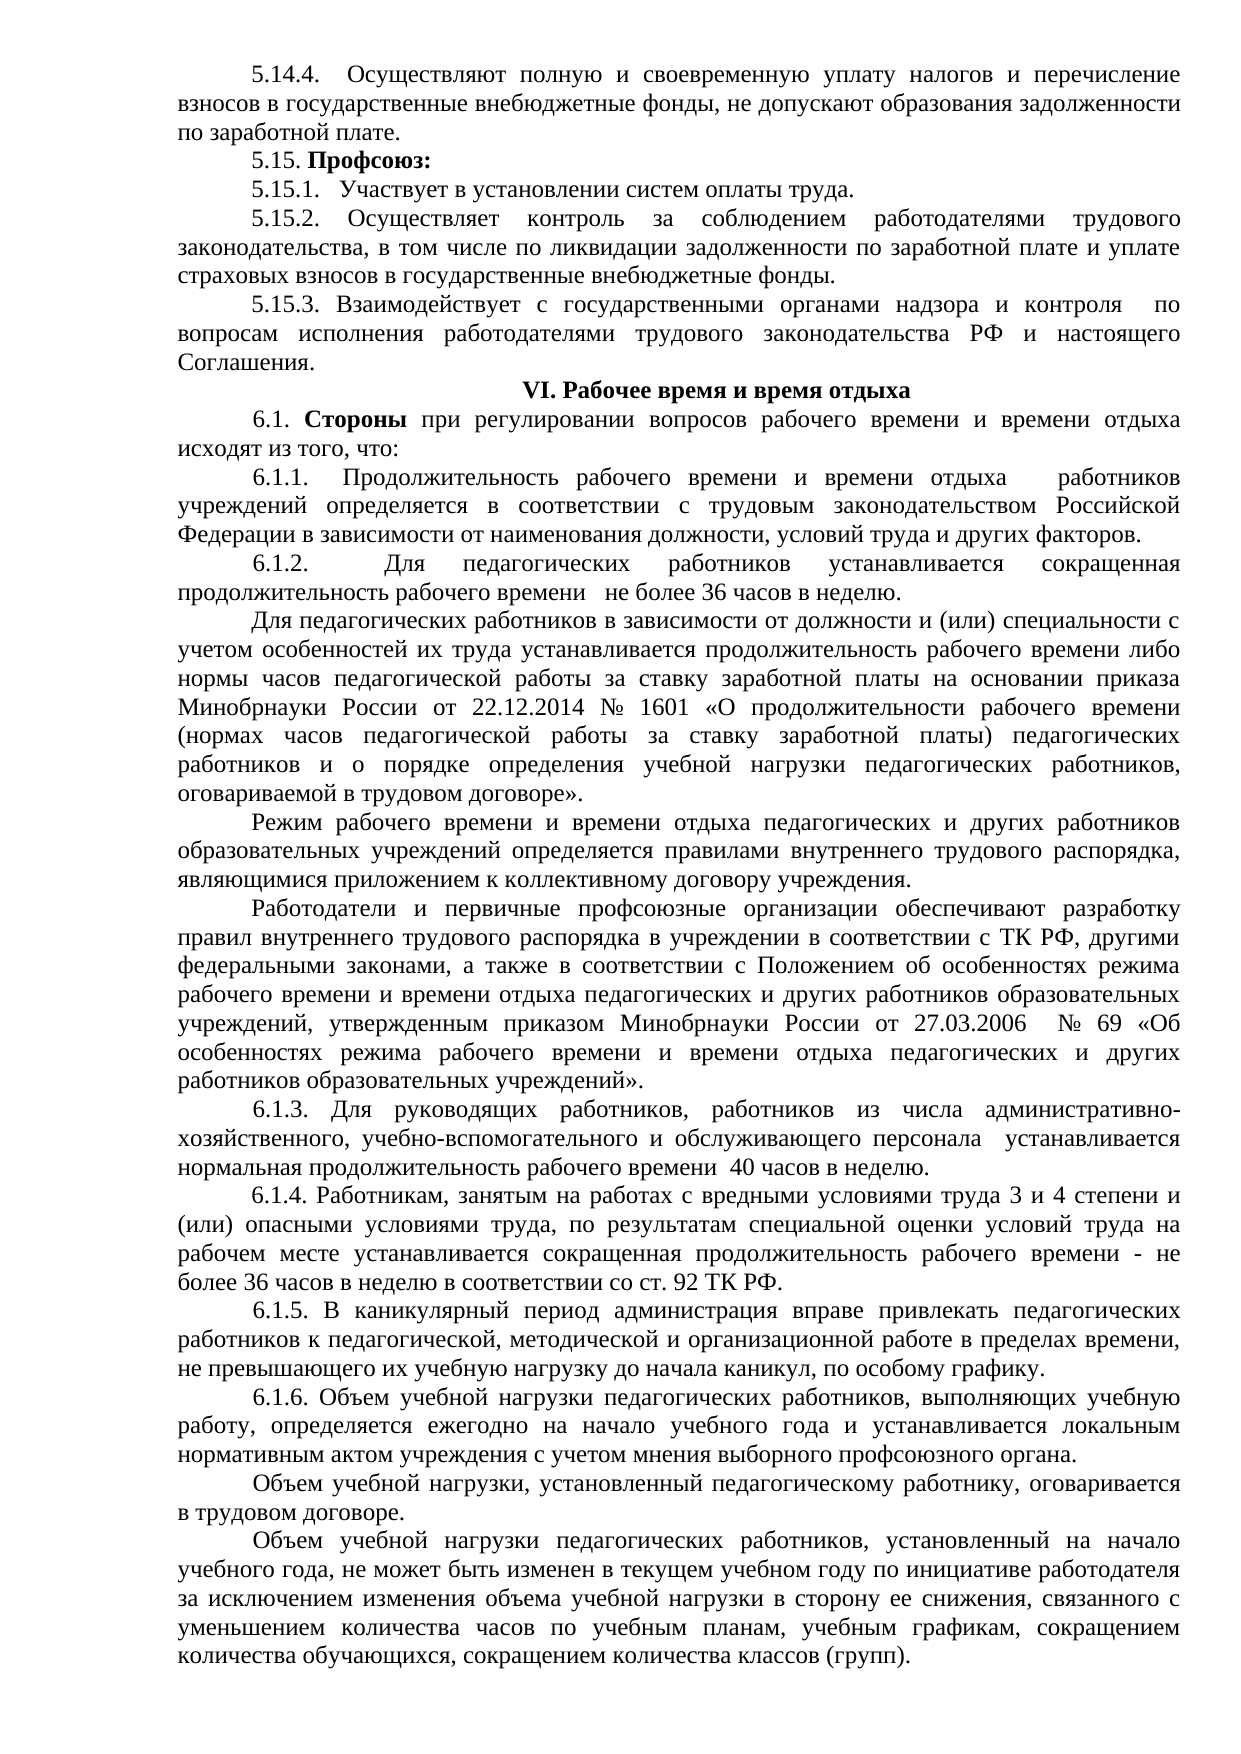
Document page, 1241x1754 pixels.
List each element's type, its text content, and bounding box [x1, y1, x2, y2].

text Для педагогических работников в зависимости от должности и (или) специальности с учетом особенностей их труда устанавливается продолжительность рабочего времени либо нормы часов педагогической работы за ставку заработной платы на основании приказа Минобрнауки России от 22.12.2014 № 1601 «О продолжительности рабочего времени (нормах часов педагогической работы за ставку заработной платы) педагогических работников и о порядке определения учебной нагрузки педагогических работников, оговариваемой в трудовом договоре». [177, 605, 1181, 807]
text Режим рабочего времени и времени отдыха педагогических и других работников образовательных учреждений определяется правилами внутреннего трудового распорядка, являющимися приложением к коллективному договору учреждения. [177, 807, 1181, 893]
text Работодатели и первичные профсоюзные организации обеспечивают разработку правил внутреннего трудового распорядка в учреждении в соответствии с ТК РФ, другими федеральными законами, а также в соответствии с Положением об особенностях режима рабочего времени и времени отдыха педагогических и других работников образовательных учреждений, утвержденным приказом Минобрнауки России от 27.03.2006 № 69 «Об особенностях режима рабочего времени и времени отдыха педагогических и других работников образовательных учреждений». [177, 893, 1181, 1094]
text 6.1.4. Работникам, занятым на работах с вредными условиями труда 3 и 4 степени и (или) опасными условиями труда, по результатам специальной оценки условий труда на рабочем месте устанавливается сокращенная продолжительность рабочего времени - не более 36 часов в неделю в соответствии со ст. 92 ТК РФ. [177, 1180, 1182, 1295]
text 5.15.3. Взаимодействует с государственными органами надзора и контроля по вопросам исполнения работодателями трудового законодательства РФ и настоящего Соглашения. [177, 289, 1182, 375]
text Объем учебной нагрузки, установленный педагогическому работнику, оговаривается в трудовом договоре. [177, 1468, 1181, 1525]
text 5.14.4. Осуществляют полную и своевременную уплату налогов и перечисление взносов в государственные внебюджетные фонды, не допускают образования задолженности по заработной плате. [177, 59, 1182, 145]
text 5.15.1. Участвует в установлении систем оплаты труда. [177, 174, 1182, 203]
text 6.1.5. В каникулярный период администрация вправе привлекать педагогических работников к педагогической, методической и организационной работе в пределах времени, не превышающего их учебную нагрузку до начала каникул, по особому графику. [177, 1295, 1181, 1382]
text 6.1.1. Продолжительность рабочего времени и времени отдыха работников учреждений определяется в соответствии с трудовым законодательством Российской Федерации в зависимости от наименования должности, условий труда и других факторов. [177, 462, 1181, 548]
text 6.1.3. Для руководящих работников, работников из числа административно-хозяйственного, учебно-вспомогательного и обслуживающего персонала устанавливается нормальная продолжительность рабочего времени 40 часов в неделю. [177, 1094, 1181, 1180]
text 6.1.2. Для педагогических работников устанавливается сокращенная продолжительность рабочего времени не более 36 часов в неделю. [177, 548, 1181, 605]
text 5.15. Профсоюз: [177, 145, 1182, 174]
text VI. Рабочее время и время отдыха [177, 375, 1182, 404]
text 6.1. Стороны при регулировании вопросов рабочего времени и времени отдыха исходят из того, что: [177, 404, 1181, 462]
text 6.1.6. Объем учебной нагрузки педагогических работников, выполняющих учебную работу, определяется ежегодно на начало учебного года и устанавливается локальным нормативным актом учреждения с учетом мнения выборного профсоюзного органа. [177, 1382, 1181, 1468]
text 5.15.2. Осуществляет контроль за соблюдением работодателями трудового законодательства, в том числе по ликвидации задолженности по заработной плате и уплате страховых взносов в государственные внебюджетные фонды. [177, 203, 1182, 289]
text Объем учебной нагрузки педагогических работников, установленный на начало учебного года, не может быть изменен в текущем учебном году по инициативе работодателя за исключением изменения объема учебной нагрузки в сторону ее снижения, связанного с уменьшением количества часов по учебным планам, учебным графикам, сокращением количества обучающихся, сокращением количества классов (групп). [177, 1525, 1181, 1669]
